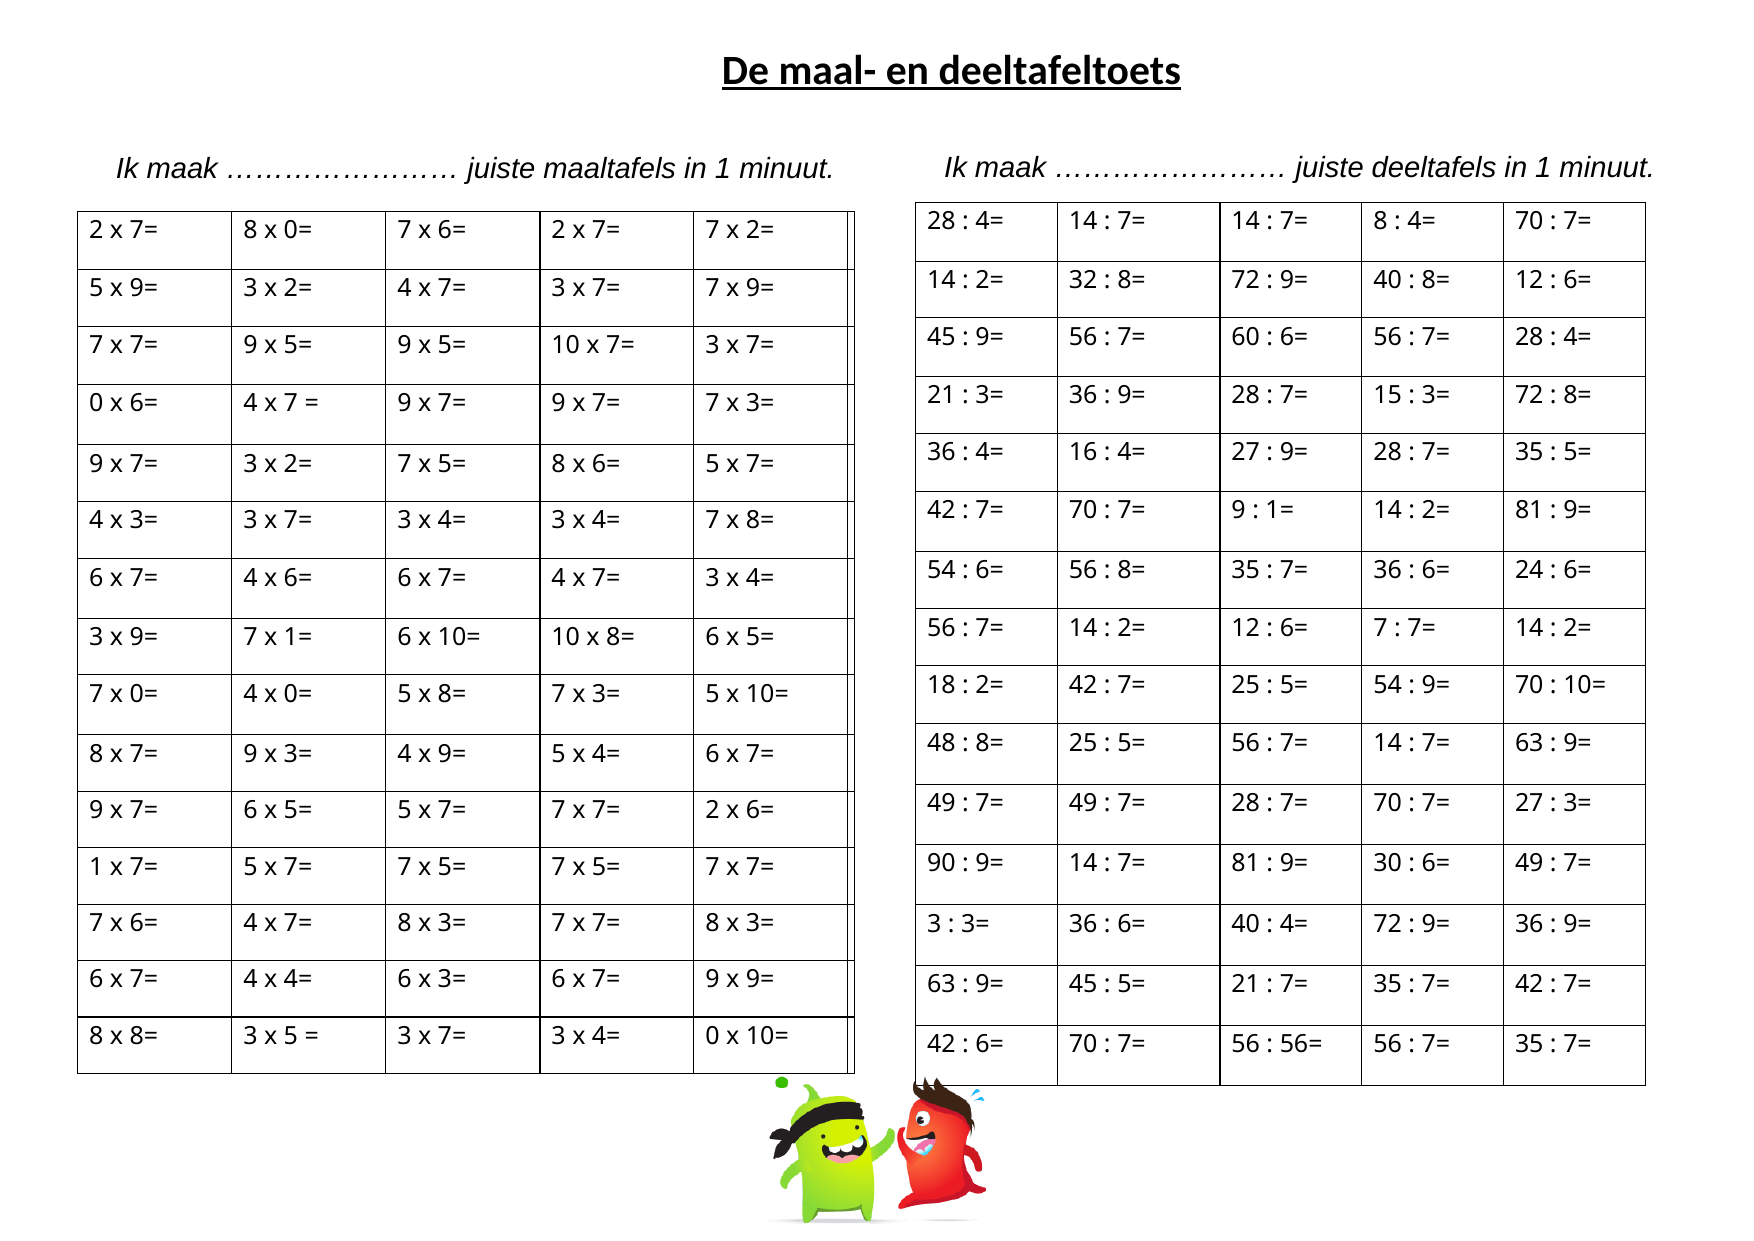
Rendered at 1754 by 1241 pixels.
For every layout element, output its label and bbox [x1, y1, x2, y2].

picture [768, 1065, 986, 1224]
